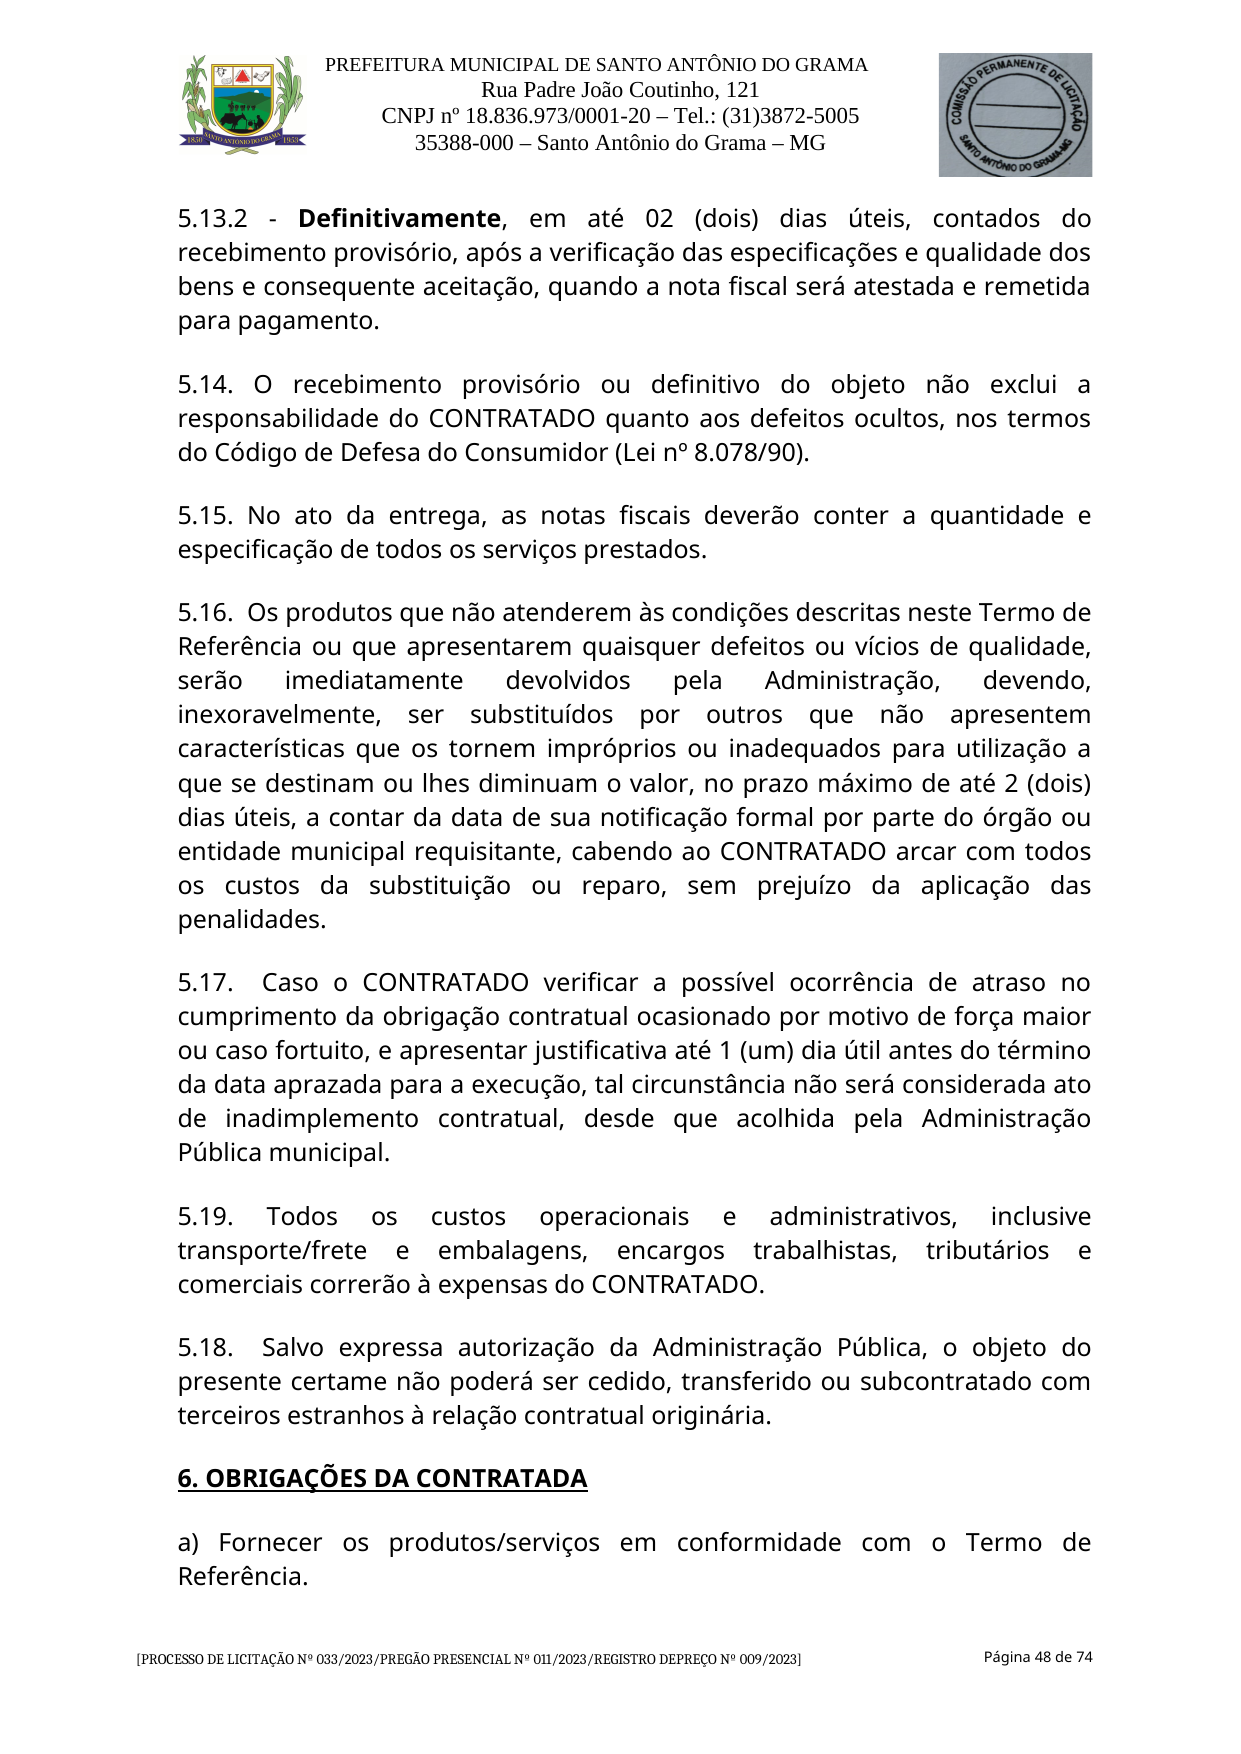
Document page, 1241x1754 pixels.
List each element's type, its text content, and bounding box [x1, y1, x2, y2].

text 5.13.2 - Definitivamente, em até 02 (dois) dias úteis, contados do recebimento provisório, após a verificação das especificações e qualidade dos bens e consequente aceitação, quando a nota fiscal será atestada e remetida para pagamento. [177, 201, 1092, 337]
text 5.16. Os produtos que não atenderem às condições descritas neste Termo de Referência ou que apresentarem quaisquer defeitos ou vícios de qualidade, serão imediatamente devolvidos pela Administração, devendo, inexoravelmente, ser substituídos por outros que não apresentem características que os tornem impróprios ou inadequados para utilização a que se destinam ou lhes diminuam o valor, no prazo máximo de até 2 (dois) dias úteis, a contar da data de sua notificação formal por parte do órgão ou entidade municipal requisitante, cabendo ao CONTRATADO arcar com todos os custos da substituição ou reparo, sem prejuízo da aplicação das penalidades. [177, 595, 1092, 936]
picture [178, 55, 307, 155]
text 5.17. Caso o CONTRATADO verificar a possível ocorrência de atraso no cumprimento da obrigação contratual ocasionado por motivo de força maior ou caso fortuito, e apresentar justificativa até 1 (um) dia útil antes do término da data aprazada para a execução, tal circunstância não será considerada ato de inadimplemento contratual, desde que acolhida pela Administração Pública municipal. [177, 965, 1092, 1169]
text a) Fornecer os produtos/serviços em conformidade com o Termo de Referência. [177, 1524, 1092, 1592]
text 5.14. O recebimento provisório ou definitivo do objeto não exclui a responsabilidade do CONTRATADO quanto aos defeitos ocultos, nos termos do Código de Defesa do Consumidor (Lei nº 8.078/90). [177, 366, 1092, 468]
text 5.19. Todos os custos operacionais e administrativos, inclusive transporte/frete e embalagens, encargos trabalhistas, tributários e comerciais correrão à expensas do CONTRATADO. [177, 1198, 1092, 1300]
text 5.18. Salvo expressa autorização da Administração Pública, o objeto do presente certame não poderá ser cedido, transferido ou subcontratado com terceiros estranhos à relação contratual originária. [177, 1329, 1092, 1432]
text 5.15. No ato da entrega, as notas fiscais deverão conter a quantidade e especificação de todos os serviços prestados. [177, 498, 1092, 566]
text 6. OBRIGAÇÕES DA CONTRATADA [177, 1461, 1092, 1495]
picture [938, 53, 1093, 177]
